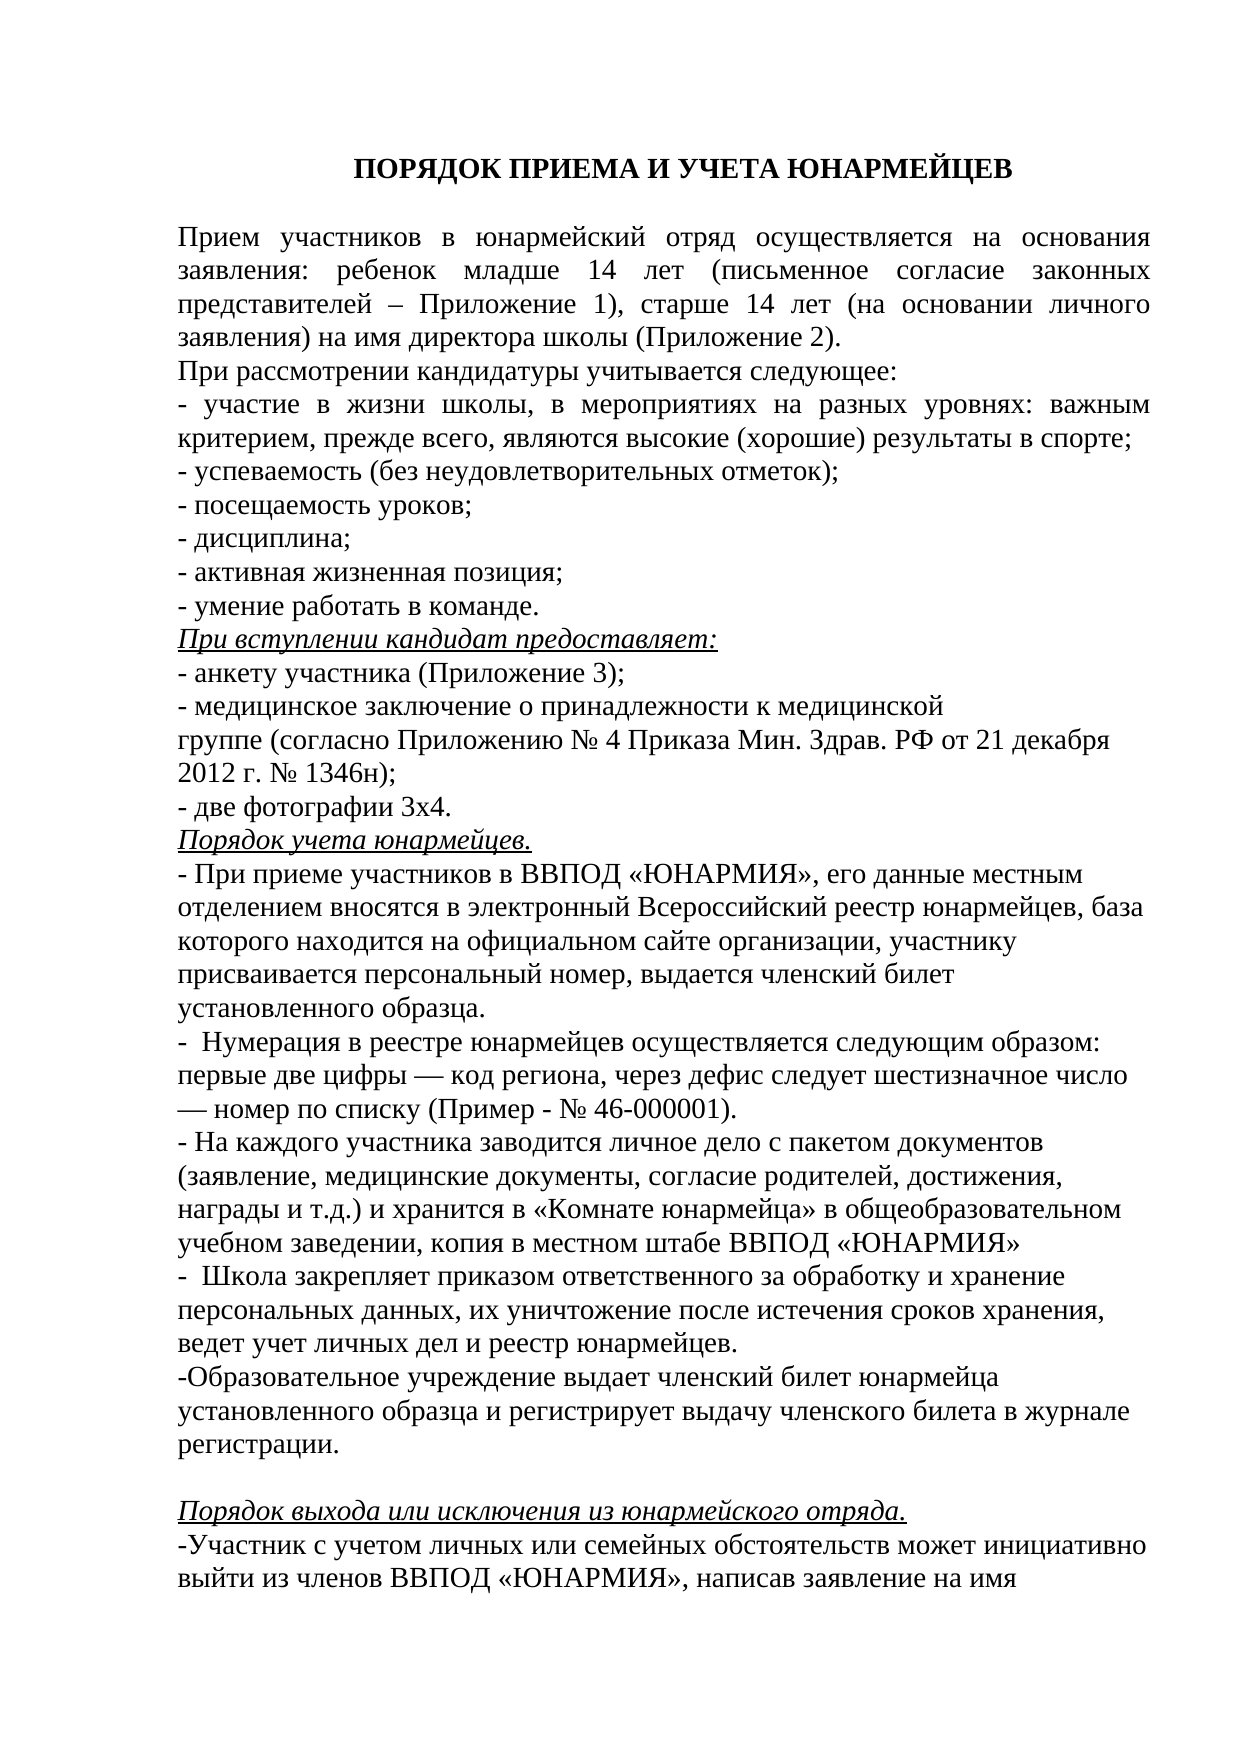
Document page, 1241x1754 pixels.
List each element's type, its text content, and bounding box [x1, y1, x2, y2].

text ПОРЯДОК ПРИЕМА И УЧЕТА ЮНАРМЕЙЦЕВ [215, 152, 1152, 185]
text - медицинское заключение о принадлежности к медицинской группе (согласно Приложению № 4 Приказа Мин. Здрав. РФ от 21 декабря 2012 г. № 1346н); [177, 688, 1152, 789]
text При рассмотрении кандидатуры учитывается следующее: [177, 353, 1152, 386]
text - анкету участника (Приложение 3); [177, 655, 1152, 688]
text - участие в жизни школы, в мероприятиях на разных уровнях: важным критерием, прежде всего, являются высокие (хорошие) результаты в спорте; [177, 386, 1152, 453]
text - Нумерация в реестре юнармейцев осуществляется следующим образом: первые две цифры — код региона, через дефис следует шестизначное число — номер по списку (Пример - № 46-000001). [177, 1024, 1152, 1124]
text - две фотографии 3х4. [177, 789, 1152, 822]
text При вступлении кандидат предоставляет: [177, 621, 1152, 655]
text - успеваемость (без неудовлетворительных отметок); [177, 453, 1152, 487]
text - При приеме участников в ВВПОД «ЮНАРМИЯ», его данные местным отделением вносятся в электронный Всероссийский реестр юнармейцев, база которого находится на официальном сайте организации, участнику присваивается персональный номер, выдается членский билет установленного образца. [177, 856, 1152, 1024]
text Прием участников в юнармейский отряд осуществляется на основания заявления: ребенок младше 14 лет (письменное согласие законных представителей – Приложение 1), старше 14 лет (на основании личного заявления) на имя директора школы (Приложение 2). [177, 219, 1152, 353]
text Порядок выхода или исключения из юнармейского отряда. [177, 1493, 1152, 1527]
text - Школа закрепляет приказом ответственного за обработку и хранение персональных данных, их уничтожение после истечения сроков хранения, ведет учет личных дел и реестр юнармейцев. [177, 1258, 1152, 1359]
text Порядок учета юнармейцев. [177, 822, 1152, 856]
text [177, 1527, 1152, 1594]
text - На каждого участника заводится личное дело с пакетом документов (заявление, медицинские документы, согласие родителей, достижения, награды и т.д.) и хранится в «Комнате юнармейца» в общеобразовательном учебном заведении, копия в местном штабе ВВПОД «ЮНАРМИЯ» [177, 1124, 1152, 1258]
text -Образовательное учреждение выдает членский билет юнармейца установленного образца и регистрирует выдачу членского билета в журнале регистрации. [177, 1359, 1152, 1460]
text - активная жизненная позиция; [177, 554, 1152, 588]
text - умение работать в команде. [177, 588, 1152, 621]
text - дисциплина; [177, 521, 1152, 554]
text - посещаемость уроков; [177, 487, 1152, 521]
